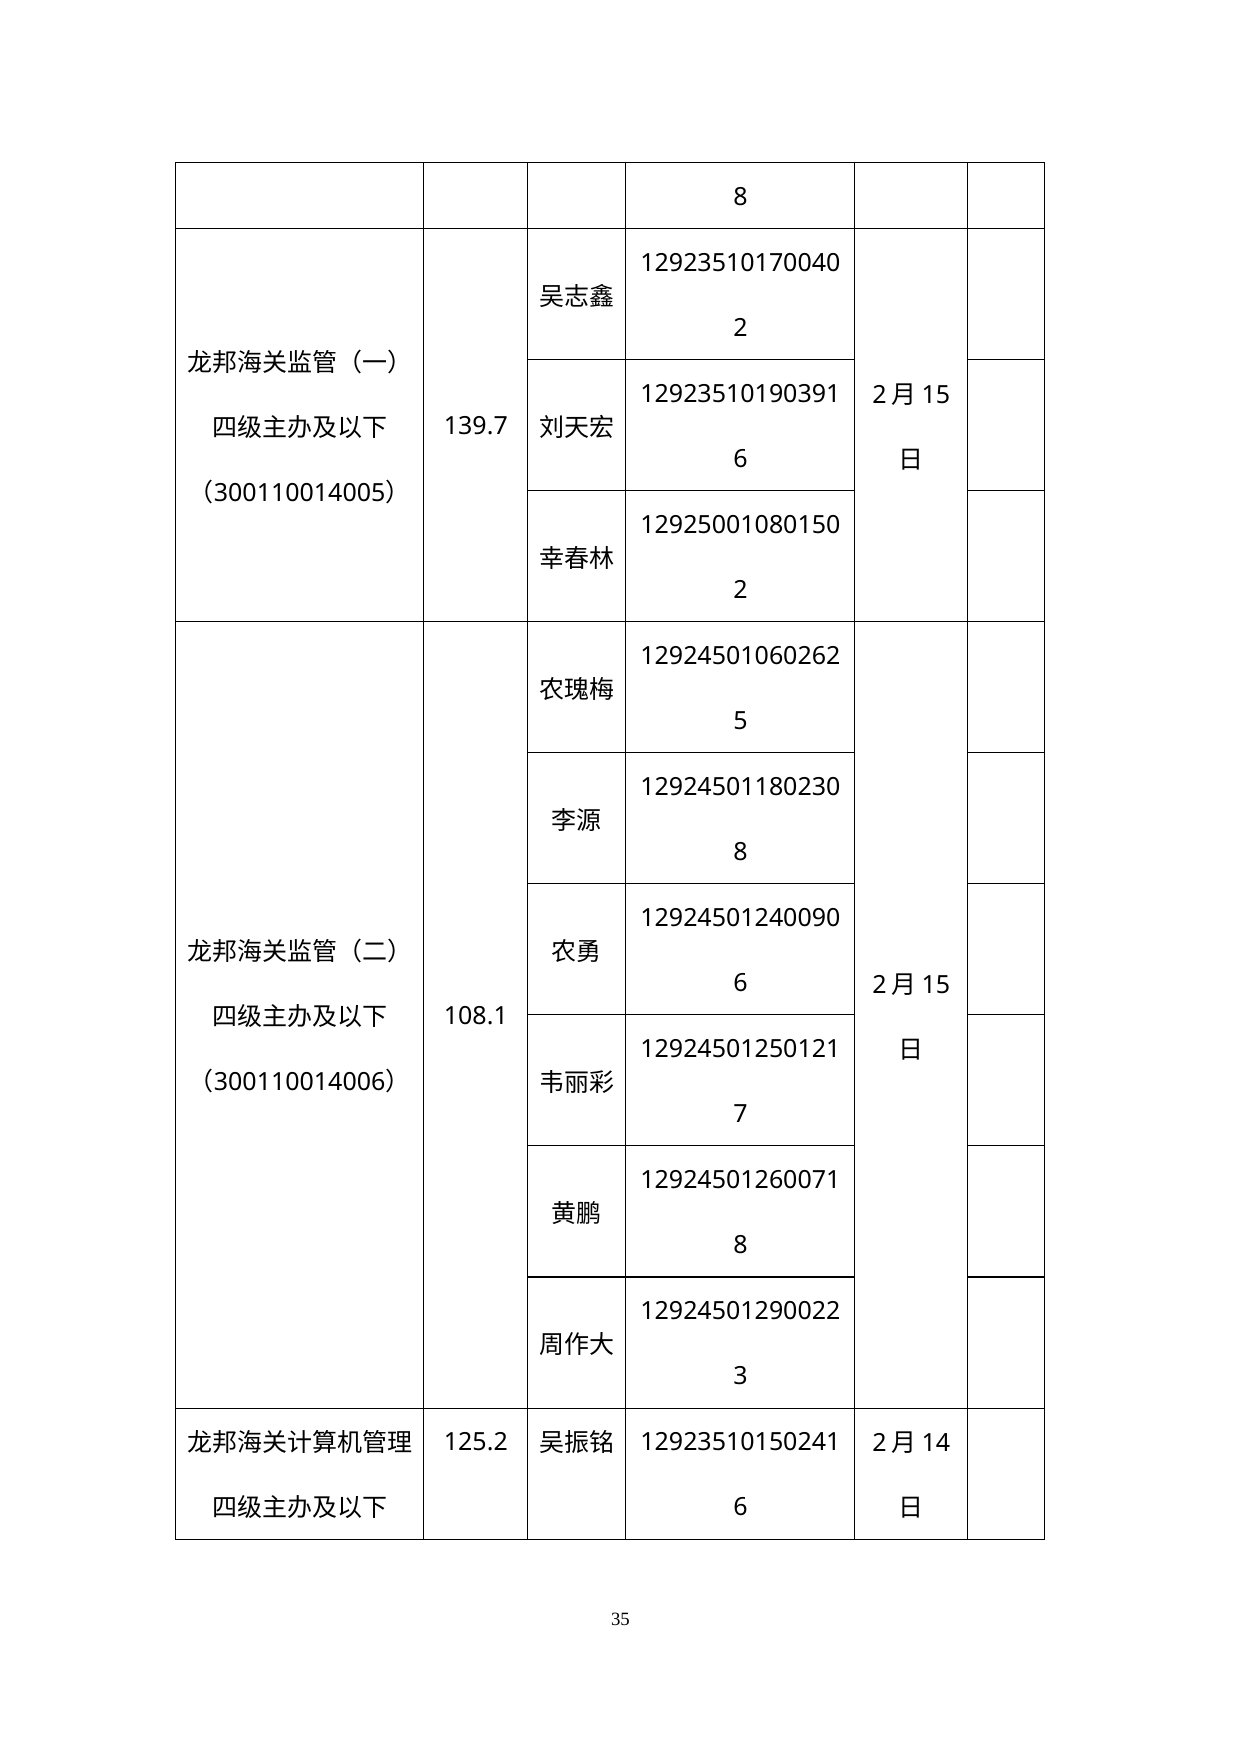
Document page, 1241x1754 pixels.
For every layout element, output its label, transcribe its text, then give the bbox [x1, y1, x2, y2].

table_cell 吴振铭 [528, 1409, 625, 1538]
table_cell 周作大 [528, 1278, 625, 1407]
table_cell 2月15日 [855, 229, 967, 621]
table_cell 129245011802308 [626, 753, 854, 883]
table_cell 幸春林 [528, 491, 625, 621]
table_cell [968, 360, 1044, 490]
table_cell 129253017105708 [626, 163, 854, 228]
table_cell [968, 753, 1044, 883]
table_cell 125.2 [424, 1409, 527, 1538]
table_cell 黄鹏 [528, 1146, 625, 1276]
table_cell 108.1 [424, 622, 527, 1407]
table_cell 李源 [528, 753, 625, 883]
table_cell 139.7 [424, 229, 527, 621]
table_cell 韦丽彩 [528, 1015, 625, 1145]
table_cell 吴志鑫 [528, 229, 625, 359]
table_cell 129235101502416 [626, 1409, 854, 1538]
table_cell 129235101903916 [626, 360, 854, 490]
table_cell 129245012400906 [626, 884, 854, 1014]
table_cell 129245012600718 [626, 1146, 854, 1276]
table_cell [968, 491, 1044, 621]
table_cell 调剂 [968, 163, 1044, 228]
table_cell [968, 884, 1044, 1014]
table_cell 129245010602625 [626, 622, 854, 752]
table_cell 农瑰梅 [528, 622, 625, 752]
table_cell 刘天宏 [528, 360, 625, 490]
table_cell 129245012900223 [626, 1278, 854, 1407]
table_cell 129250010801502 [626, 491, 854, 621]
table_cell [176, 1409, 423, 1538]
table_cell 129235101700402 [626, 229, 854, 359]
table_cell 周瑀 [528, 163, 625, 228]
table_cell [968, 1409, 1044, 1538]
table_cell [968, 1278, 1044, 1407]
table_cell [968, 622, 1044, 752]
table_cell 2月14日 [855, 1409, 967, 1538]
table_cell [968, 1146, 1044, 1276]
table_cell 农勇 [528, 884, 625, 1014]
table_cell [968, 229, 1044, 359]
table_cell 龙邦海关监管（一）四级主办及以下 （300110014005） [176, 229, 423, 621]
table_cell 129245012501217 [626, 1015, 854, 1145]
table_cell [968, 1015, 1044, 1145]
table_cell 龙邦海关监管（二）四级主办及以下 （300110014006） [176, 622, 423, 1407]
table_cell 2月15日 [855, 622, 967, 1407]
